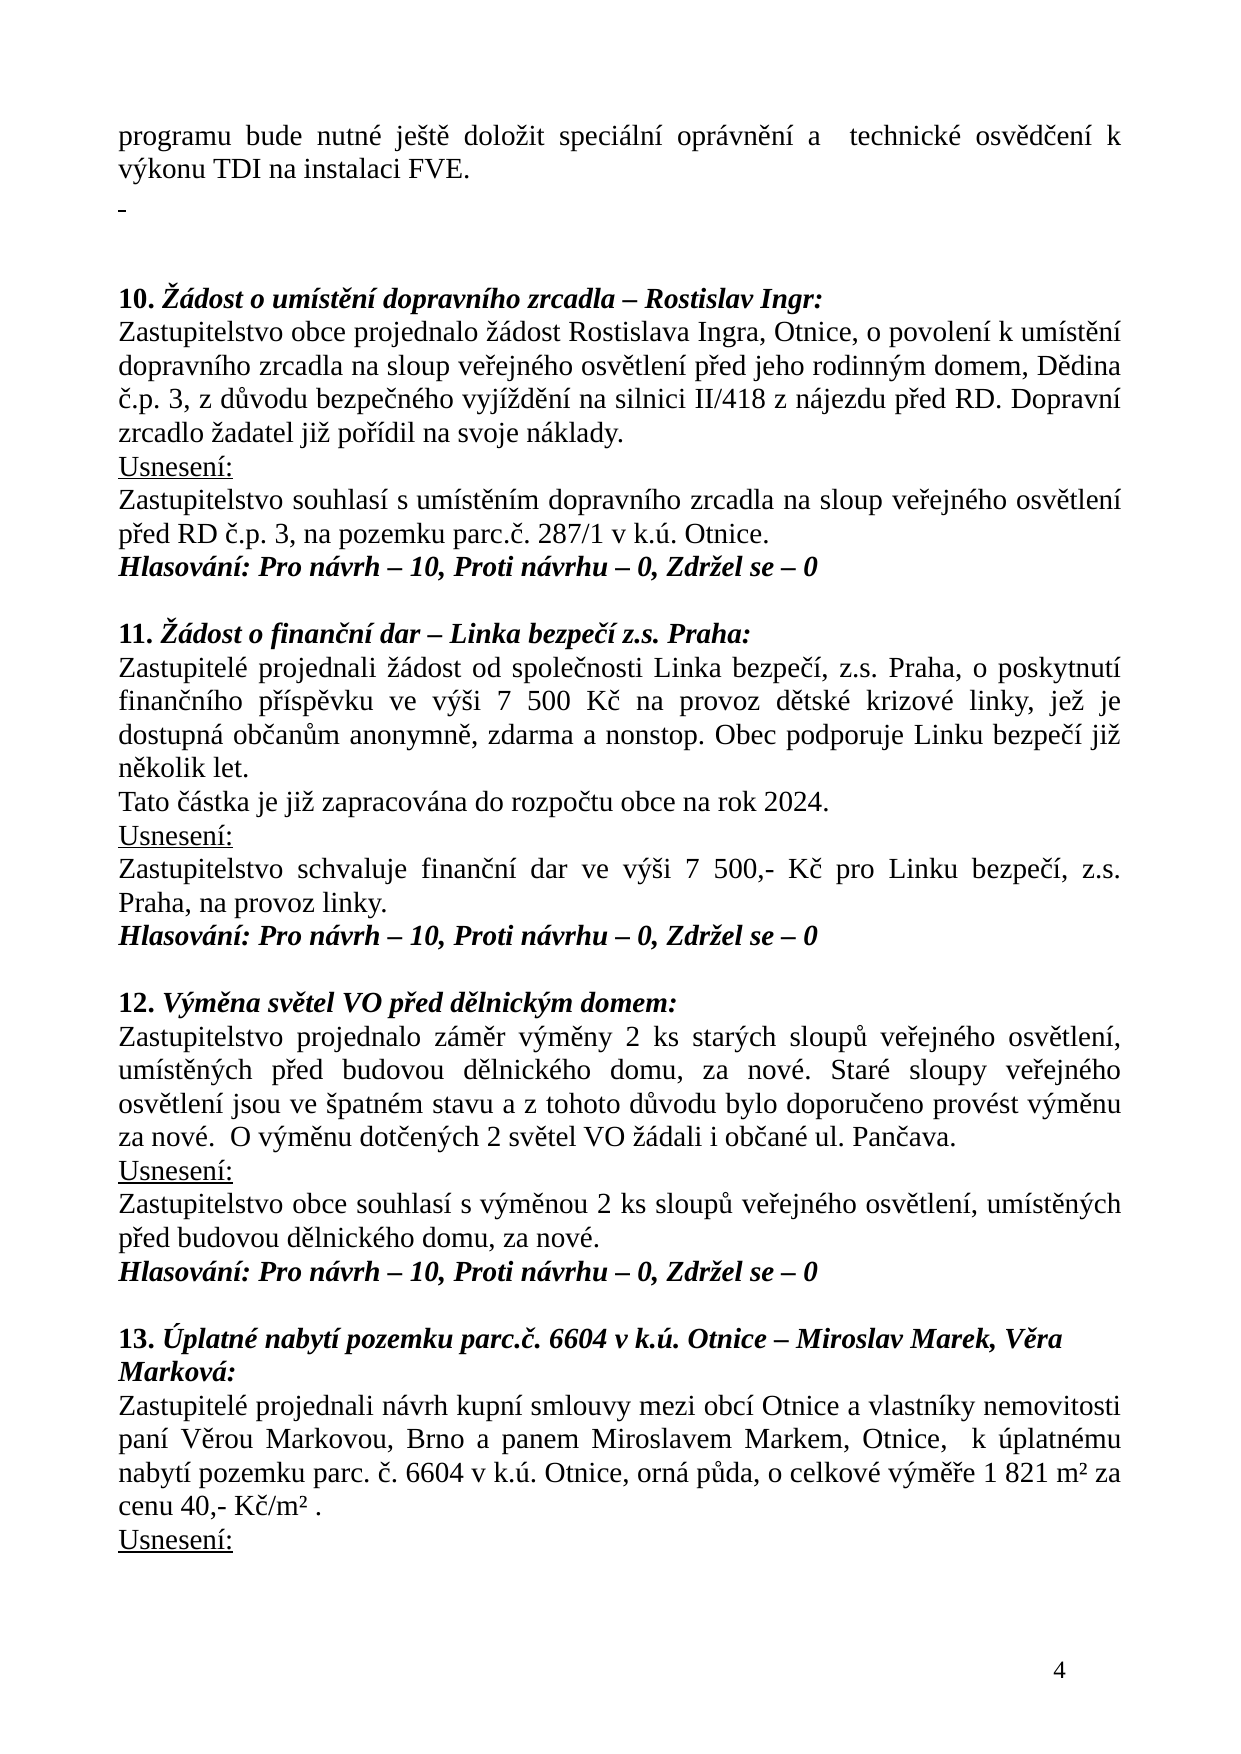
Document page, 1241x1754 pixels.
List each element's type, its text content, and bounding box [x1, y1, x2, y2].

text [118, 118, 1122, 185]
text Zastupitelé projednali žádost od společnosti Linka bezpečí, z.s. Praha, o poskytnutí finančního příspěvku ve výši 7 500 Kč na provoz dětské krizové linky, jež je dostupná občanům anonymně, zdarma a nonstop. Obec podporuje Linku bezpečí již několik let. [118, 650, 1122, 784]
text Usnesení: [118, 818, 1122, 851]
text 10. Žádost o umístění dopravního zrcadla – Rostislav Ingr: [118, 281, 1122, 314]
text Zastupitelstvo schvaluje finanční dar ve výši 7 500,- Kč pro Linku bezpečí, z.s. Praha, na provoz linky. [118, 851, 1122, 918]
text 13. Úplatné nabytí pozemku parc.č. 6604 v k.ú. Otnice – Miroslav Marek, Věra Marková: [118, 1321, 1122, 1388]
text Zastupitelstvo obce projednalo žádost Rostislava Ingra, Otnice, o povolení k umístění dopravního zrcadla na sloup veřejného osvětlení před jeho rodinným domem, Dědina č.p. 3, z důvodu bezpečného vyjíždění na silnici II/418 z nájezdu před RD. Dopravní zrcadlo žadatel již pořídil na svoje náklady. [118, 314, 1122, 449]
text 11. Žádost o finanční dar – Linka bezpečí z.s. Praha: [118, 616, 1122, 650]
text Hlasování: Pro návrh – 10, Proti návrhu – 0, Zdržel se – 0 [118, 918, 1122, 952]
text Zastupitelstvo obce souhlasí s výměnou 2 ks sloupů veřejného osvětlení, umístěných před budovou dělnického domu, za nové. [118, 1187, 1122, 1254]
text Usnesení: [118, 1153, 1122, 1187]
text Usnesení: [118, 449, 1122, 482]
text Hlasování: Pro návrh – 10, Proti návrhu – 0, Zdržel se – 0 [118, 549, 1122, 583]
text 12. Výměna světel VO před dělnickým domem: [118, 985, 1122, 1019]
text Tato částka je již zapracována do rozpočtu obce na rok 2024. [118, 784, 1122, 818]
text Zastupitelstvo souhlasí s umístěním dopravního zrcadla na sloup veřejného osvětlení před RD č.p. 3, na pozemku parc.č. 287/1 v k.ú. Otnice. [118, 482, 1122, 549]
text Zastupitelé projednali návrh kupní smlouvy mezi obcí Otnice a vlastníky nemovitosti paní Věrou Markovou, Brno a panem Miroslavem Markem, Otnice, k úplatnému nabytí pozemku parc. č. 6604 v k.ú. Otnice, orná půda, o celkové výměře 1 821 m² za cenu 40,- Kč/m² . [118, 1388, 1122, 1522]
text Usnesení: [118, 1522, 1122, 1556]
text Zastupitelstvo projednalo záměr výměny 2 ks starých sloupů veřejného osvětlení, umístěných před budovou dělnického domu, za nové. Staré sloupy veřejného osvětlení jsou ve špatném stavu a z tohoto důvodu bylo doporučeno provést výměnu za nové. O výměnu dotčených 2 světel VO žádali i občané ul. Pančava. [118, 1019, 1122, 1153]
text Hlasování: Pro návrh – 10, Proti návrhu – 0, Zdržel se – 0 [118, 1254, 1122, 1287]
